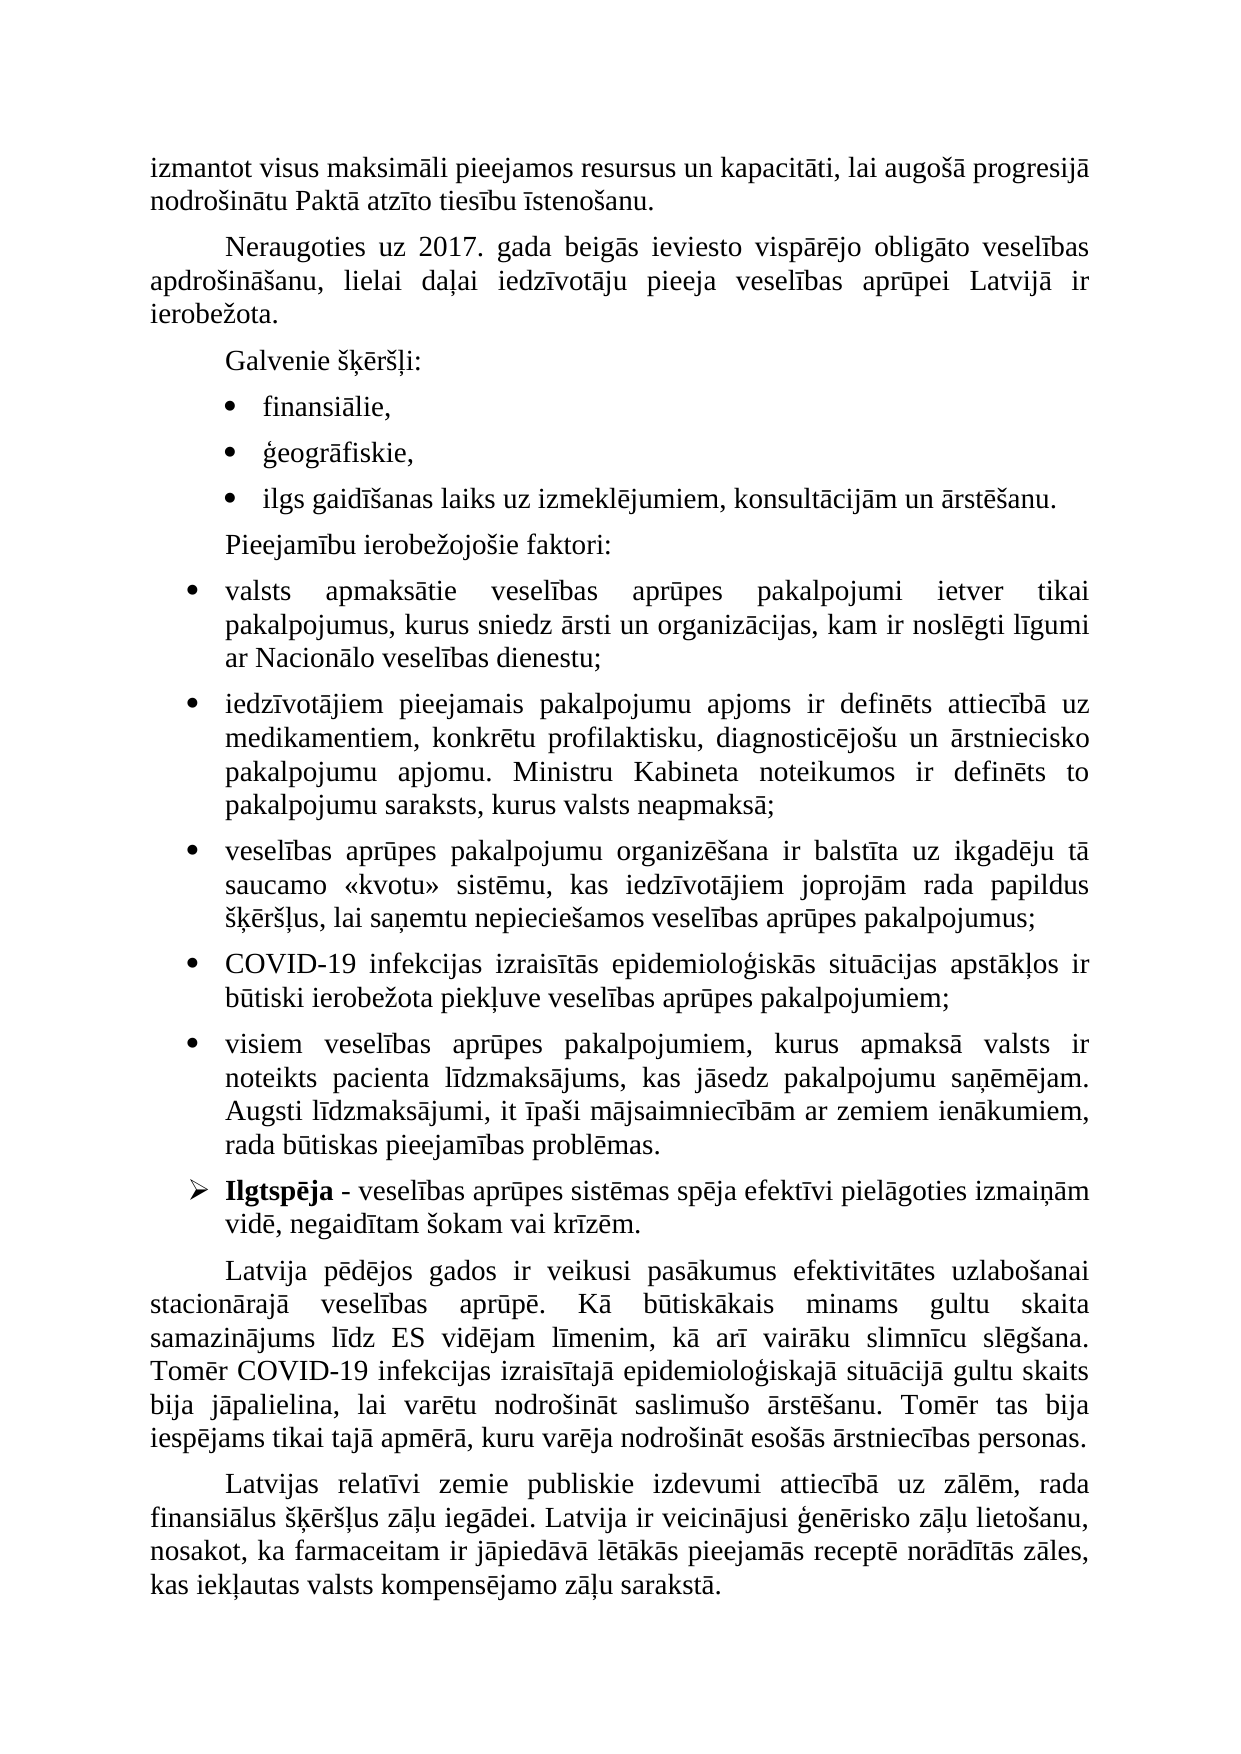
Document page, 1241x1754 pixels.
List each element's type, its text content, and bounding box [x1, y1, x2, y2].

list valsts apmaksātie veselības aprūpes pakalpojumi ietver tikai pakalpojumus, kurus sniedz ārsti un organizācijas, kam ir noslēgti līgumi ar Nacionālo veselības dienestu; [187, 573, 1090, 674]
text Latvija pēdējos gados ir veikusi pasākumus efektivitātes uzlabošanai stacionārajā veselības aprūpē. Kā būtiskākais minams gultu skaita samazinājums līdz ES vidējam līmenim, kā arī vairāku slimnīcu slēgšana. Tomēr COVID-19 infekcijas izraisītajā epidemioloģiskajā situācijā gultu skaits bija jāpalielina, lai varētu nodrošināt saslimušo ārstēšanu. Tomēr tas bija iespējams tikai tajā apmērā, kuru varēja nodrošināt esošās ārstniecības personas. [150, 1253, 1090, 1454]
text Latvijas relatīvi zemie publiskie izdevumi attiecībā uz zālēm, rada finansiālus šķēršļus zāļu iegādei. Latvija ir veicinājusi ģenērisko zāļu lietošanu, nosakot, ka farmaceitam ir jāpiedāvā lētākās pieejamās receptē norādītās zāles, kas iekļautas valsts kompensējamo zāļu sarakstā. [150, 1466, 1090, 1601]
list COVID-19 infekcijas izraisītās epidemioloģiskās situācijas apstākļos ir būtiski ierobežota piekļuve veselības aprūpes pakalpojumiem; [187, 946, 1090, 1014]
list ģeogrāfiskie, [225, 435, 1090, 468]
list finansiālie, [225, 389, 1090, 422]
list veselības aprūpes pakalpojumu organizēšana ir balstīta uz ikgadēju tā saucamo «kvotu» sistēmu, kas iedzīvotājiem joprojām rada papildus šķēršļus, lai saņemtu nepieciešamos veselības aprūpes pakalpojumus; [187, 833, 1090, 934]
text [150, 150, 1090, 217]
text Pieejamību ierobežojošie faktori: [150, 527, 1090, 561]
list ilgs gaidīšanas laiks uz izmeklējumiem, konsultācijām un ārstēšanu. [225, 481, 1090, 515]
list Ilgtspēja - veselības aprūpes sistēmas spēja efektīvi pielāgoties izmaiņām vidē, negaidītam šokam vai krīzēm. [187, 1173, 1090, 1240]
text Galvenie šķēršļi: [150, 343, 1090, 376]
list visiem veselības aprūpes pakalpojumiem, kurus apmaksā valsts ir noteikts pacienta līdzmaksājums, kas jāsedz pakalpojumu saņēmējam. Augsti līdzmaksājumi, it īpaši mājsaimniecībām ar zemiem ienākumiem, rada būtiskas pieejamības problēmas. [187, 1026, 1090, 1160]
list iedzīvotājiem pieejamais pakalpojumu apjoms ir definēts attiecībā uz medikamentiem, konkrētu profilaktisku, diagnosticējošu un ārstniecisko pakalpojumu apjomu. Ministru Kabineta noteikumos ir definēts to pakalpojumu saraksts, kurus valsts neapmaksā; [187, 686, 1090, 821]
text Neraugoties uz 2017. gada beigās ieviesto vispārējo obligāto veselības apdrošināšanu, lielai daļai iedzīvotāju pieeja veselības aprūpei Latvijā ir ierobežota. [150, 229, 1090, 330]
